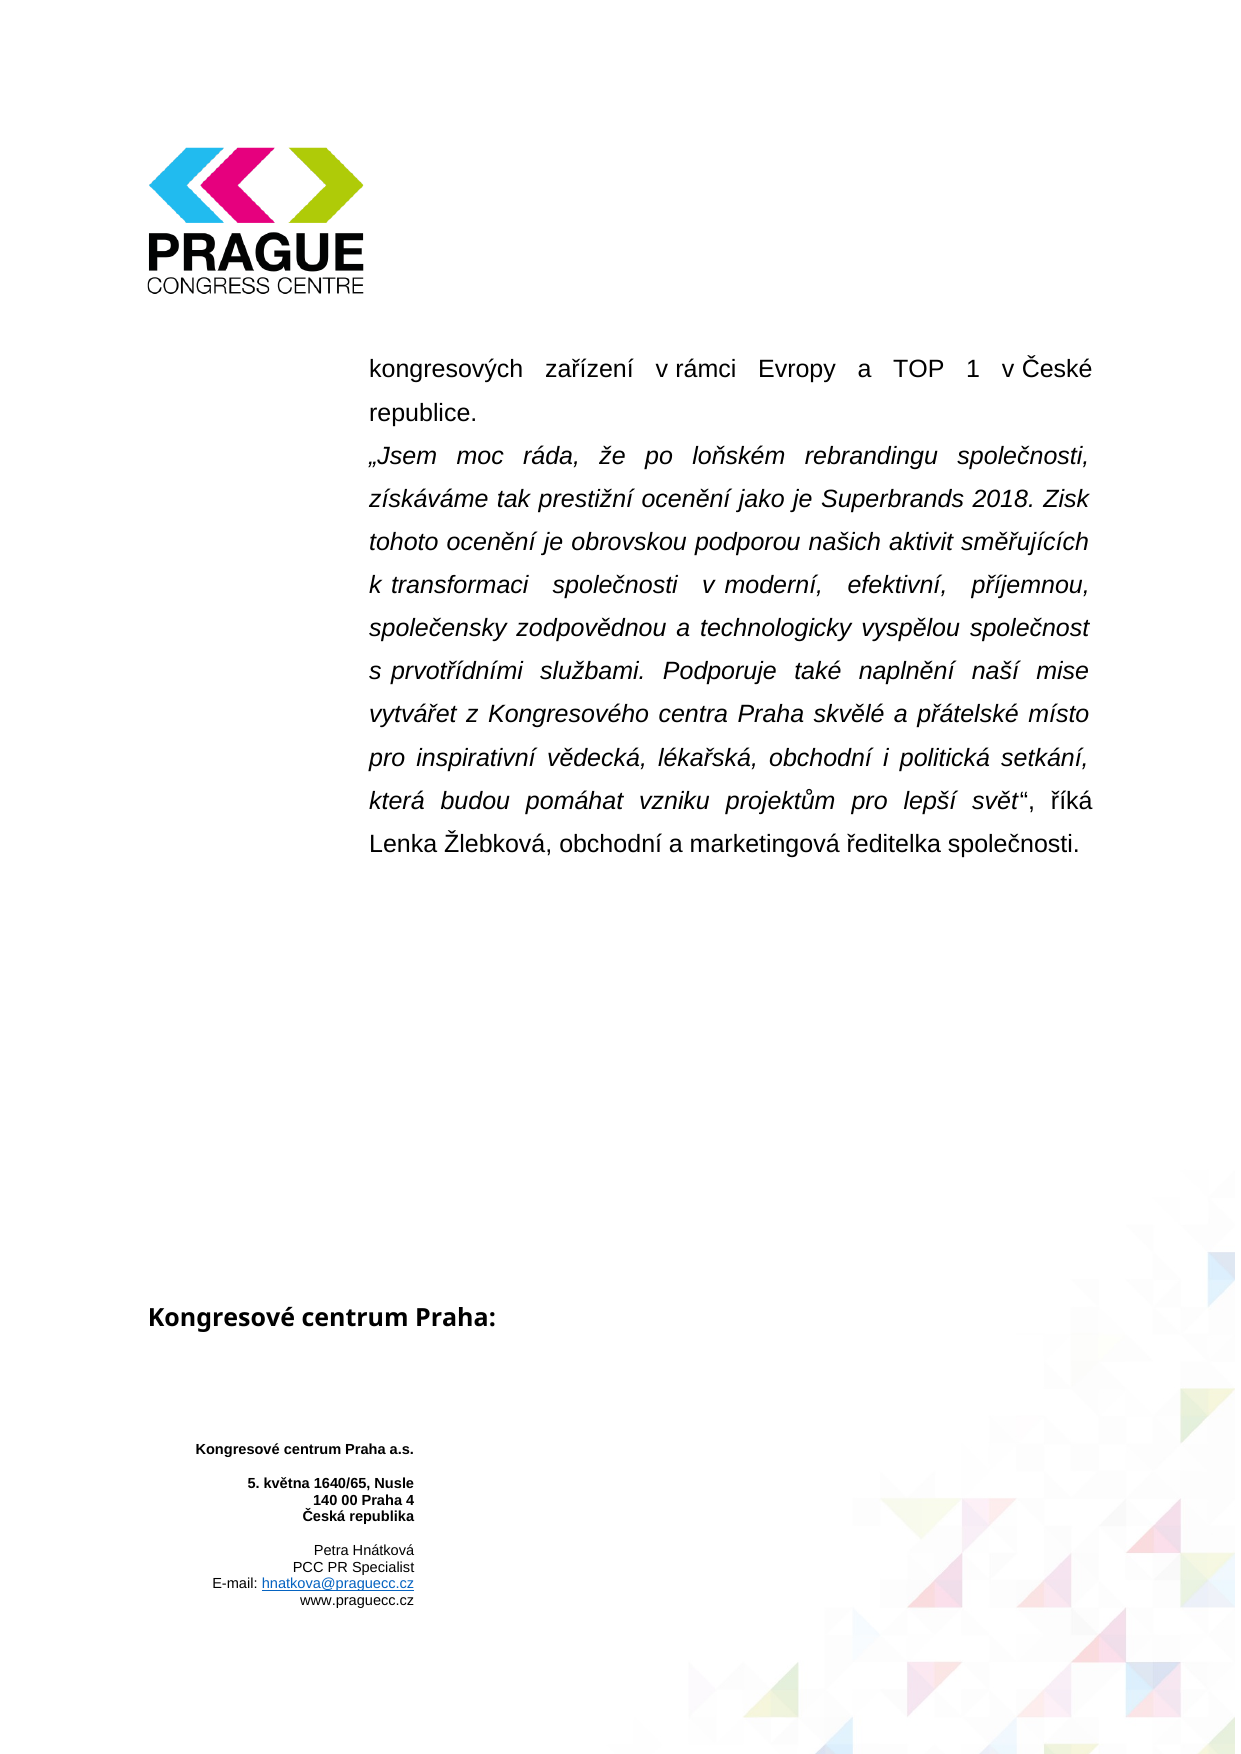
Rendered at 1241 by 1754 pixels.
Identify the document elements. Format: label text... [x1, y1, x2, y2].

text Kongresové centrum Praha: [148, 1300, 1092, 1334]
text „Jsem moc ráda, že po loňském rebrandingu společnosti, získáváme tak prestižní ocenění jako je Superbrands 2018. Zisk tohoto ocenění je obrovskou podporou našich aktivit směřujících k transformaci společnosti v moderní, efektivní, příjemnou, společensky zodpovědnou a technologicky vyspělou společnost s prvotřídními službami. Podporuje také naplnění naší mise vytvářet z Kongresového centra Praha skvělé a přátelské místo pro inspirativní vědecká, lékařská, obchodní i politická setkání, která budou pomáhat vzniku projektům pro lepší svět“, říká Lenka Žlebková, obchodní a marketingová ředitelka společnosti. [369, 441, 1092, 857]
picture [578, 842, 1235, 1754]
picture [110, 111, 401, 332]
